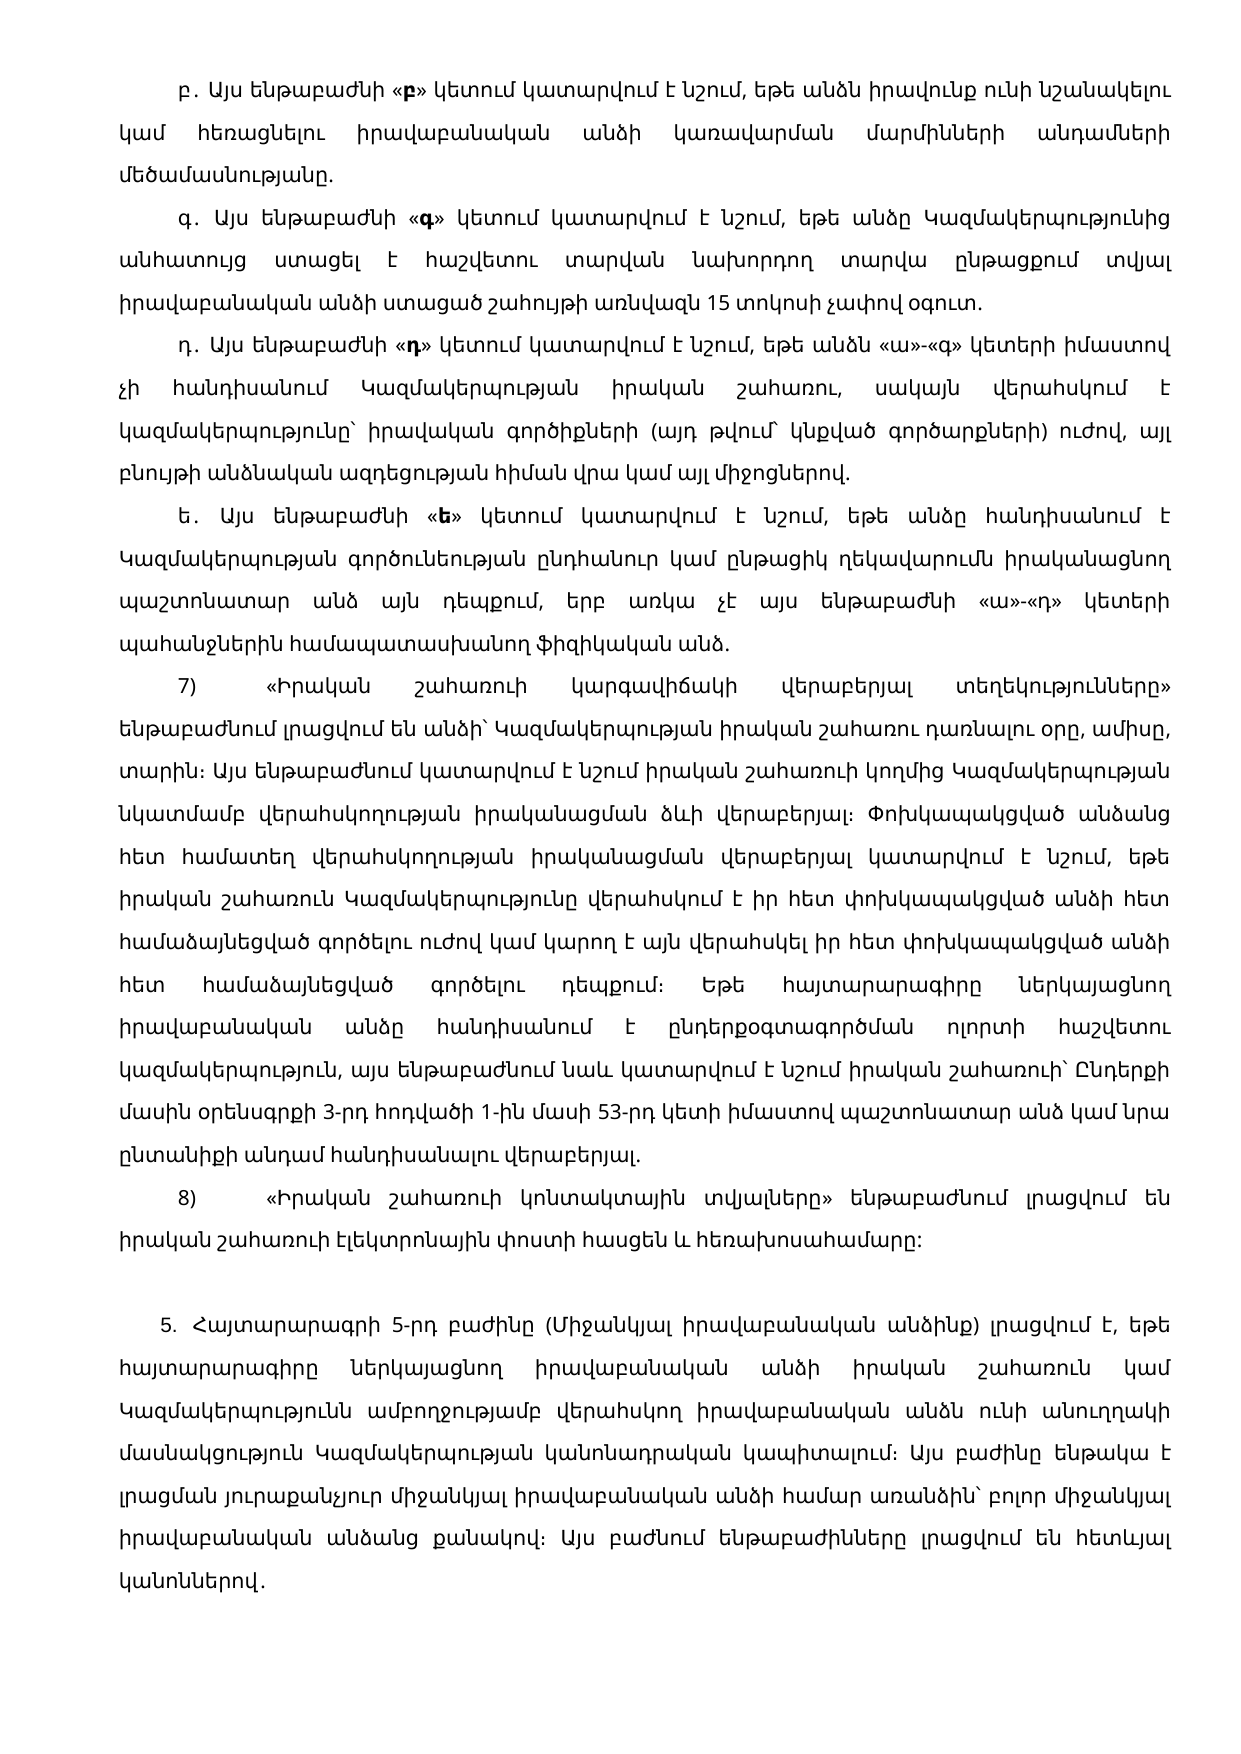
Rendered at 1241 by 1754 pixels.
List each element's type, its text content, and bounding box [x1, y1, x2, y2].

text բ․ Այս ենթաբաժնի «բ» կետում կատարվում է նշում, եթե անձն իրավունք ունի նշանակելու կամ հեռացնելու իրավաբանական անձի կառավարման մարմինների անդամների մեծամասնությանը. [118, 75, 1171, 189]
list Հայտարարագրի 5-րդ բաժինը (Միջանկյալ իրավաբանական անձինք) լրացվում է, եթե հայտարարագիրը ներկայացնող իրավաբանական անձի իրական շահառուն կամ Կազմակերպությունն ամբողջությամբ վերահսկող իրավաբանական անձն ունի անուղղակի մասնակցություն Կազմակերպության կանոնադրական կապիտալում։ Այս բաժինը ենթակա է լրացման յուրաքանչյուր միջանկյալ իրավաբանական անձի համար առանձին՝ բոլոր միջանկյալ իրավաբանական անձանց քանակով։ Այս բաժնում ենթաբաժինները լրացվում են հետևյալ կանոններով․ [118, 1311, 1171, 1594]
text դ․ Այս ենթաբաժնի «դ» կետում կատարվում է նշում, եթե անձն «ա»-«գ» կետերի իմաստով չի հանդիսանում Կազմակերպության իրական շահառու, սակայն վերահսկում է կազմակերպությունը՝ իրավական գործիքների (այդ թվում՝ կնքված գործարքների) ուժով, այլ բնույթի անձնական ազդեցության հիման վրա կամ այլ միջոցներով. [118, 331, 1171, 487]
text գ․ Այս ենթաբաժնի «գ» կետում կատարվում է նշում, եթե անձը Կազմակերպությունից անհատույց ստացել է հաշվետու տարվան նախորդող տարվա ընթացքում տվյալ իրավաբանական անձի ստացած շահույթի առնվազն 15 տոկոսի չափով օգուտ. [118, 203, 1171, 316]
list «Իրական շահառուի կոնտակտային տվյալները» ենթաբաժնում լրացվում են իրական շահառուի էլեկտրոնային փոստի հասցեն և հեռախոսահամարը: [118, 1183, 1171, 1254]
list «Իրական շահառուի կարգավիճակի վերաբերյալ տեղեկությունները» ենթաբաժնում լրացվում են անձի՝ Կազմակերպության իրական շահառու դառնալու օրը, ամիսը, տարին։ Այս ենթաբաժնում կատարվում է նշում իրական շահառուի կողմից Կազմակերպության նկատմամբ վերահսկողության իրականացման ձևի վերաբերյալ։ Փոխկապակցված անձանց հետ համատեղ վերահսկողության իրականացման վերաբերյալ կատարվում է նշում, եթե իրական շահառուն Կազմակերպությունը վերահսկում է իր հետ փոխկապակցված անձի հետ համաձայնեցված գործելու ուժով կամ կարող է այն վերահսկել իր հետ փոխկապակցված անձի հետ համաձայնեցված գործելու դեպքում։ Եթե հայտարարագիրը ներկայացնող իրավաբանական անձը հանդիսանում է ընդերքօգտագործման ոլորտի հաշվետու կազմակերպություն, այս ենթաբաժնում նաև կատարվում է նշում իրական շահառուի՝ Ընդերքի մասին օրենսգրքի 3-րդ հոդվածի 1-ին մասի 53-րդ կետի իմաստով պաշտոնատար անձ կամ նրա ընտանիքի անդամ հանդիսանալու վերաբերյալ. [118, 671, 1171, 1168]
text ե․ Այս ենթաբաժնի «ե» կետում կատարվում է նշում, եթե անձը հանդիսանում է Կազմակերպության գործունեության ընդհանուր կամ ընթացիկ ղեկավարումն իրականացնող պաշտոնատար անձ այն դեպքում, երբ առկա չէ այս ենթաբաժնի «ա»-«դ» կետերի պահանջներին համապատասխանող ֆիզիկական անձ. [118, 501, 1171, 657]
